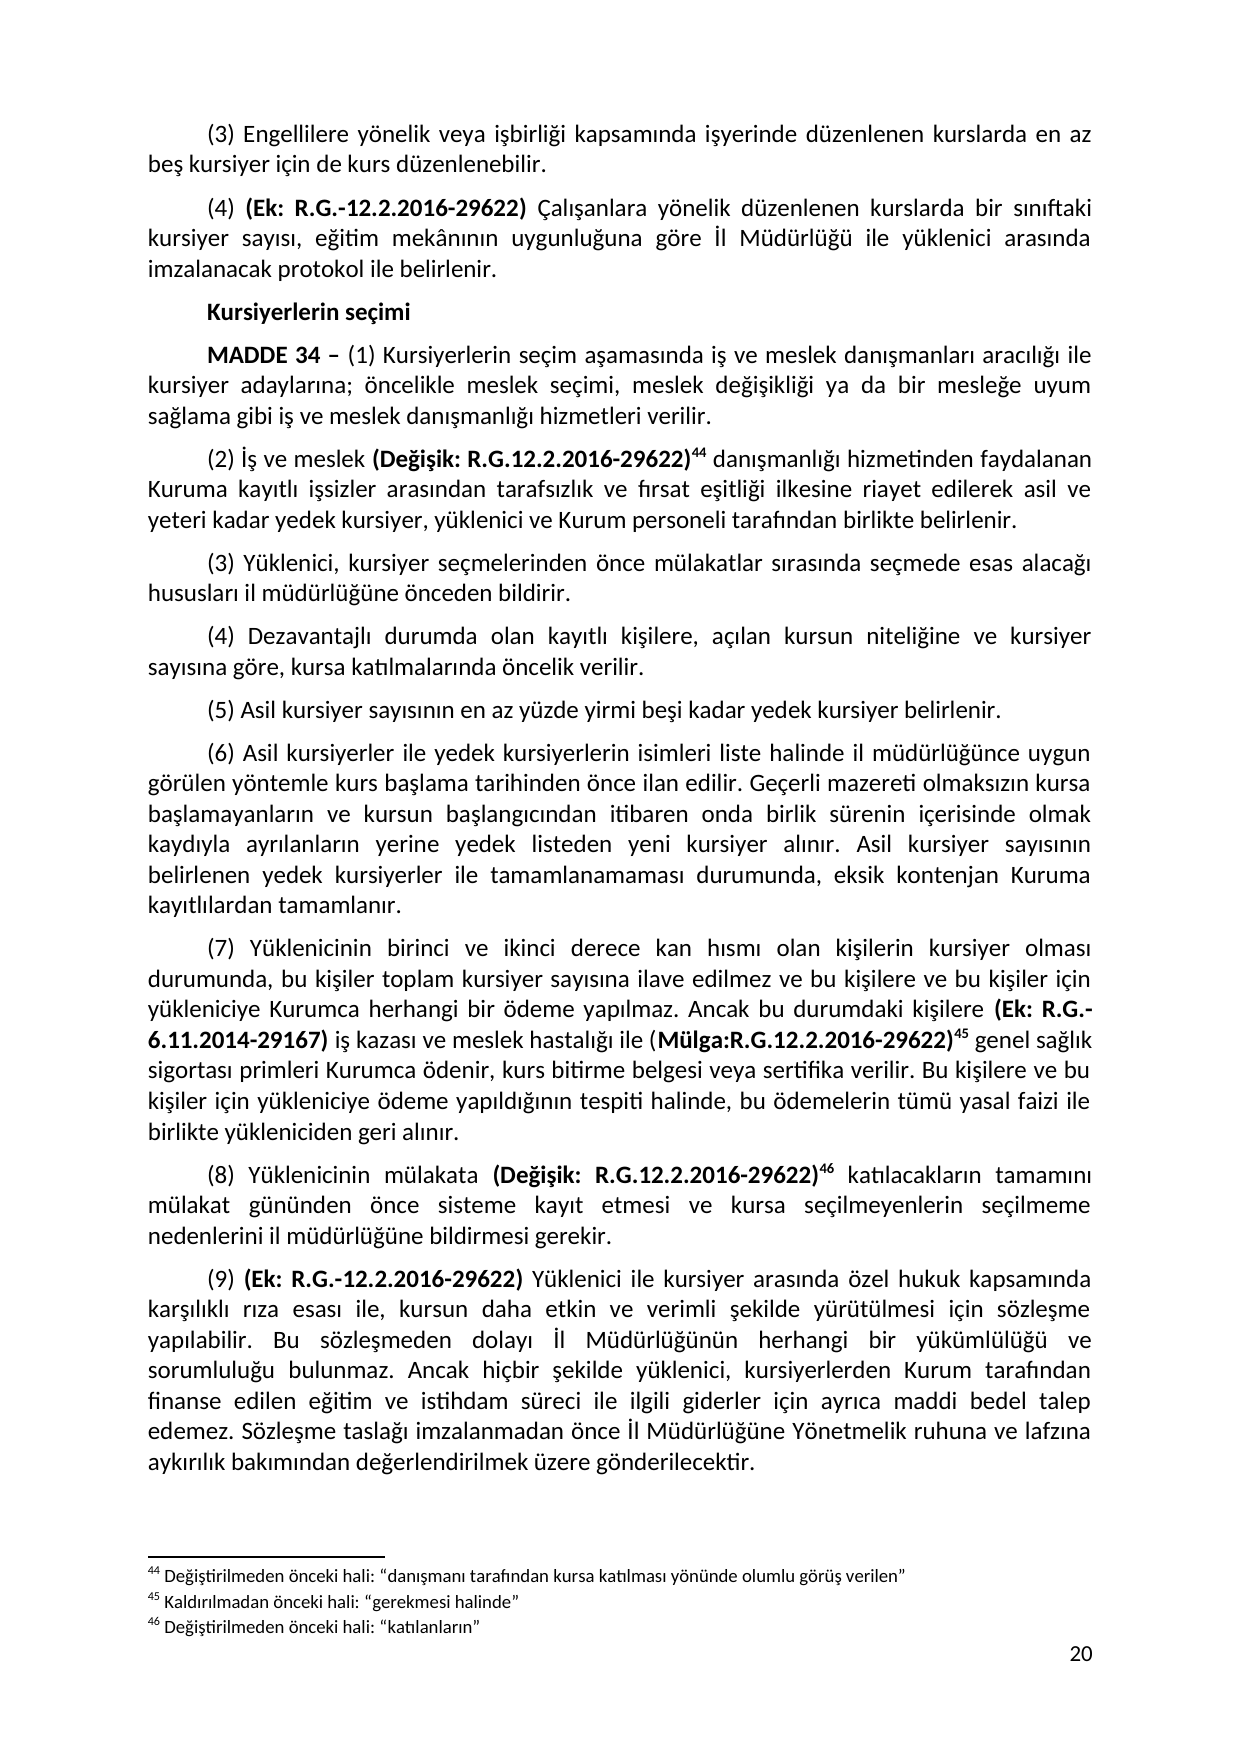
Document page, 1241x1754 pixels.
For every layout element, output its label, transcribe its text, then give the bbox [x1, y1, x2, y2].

text (9) (Ek: R.G.-12.2.2016-29622) Yüklenici ile kursiyer arasında özel hukuk kapsamında karşılıklı rıza esası ile, kursun daha etkin ve verimli şekilde yürütülmesi için sözleşme yapılabilir. Bu sözleşmeden dolayı İl Müdürlüğünün herhangi bir yükümlülüğü ve sorumluluğu bulunmaz. Ancak hiçbir şekilde yüklenici, kursiyerlerden Kurum tarafından finanse edilen eğitim ve istihdam süreci ile ilgili giderler için ayrıca maddi bedel talep edemez. Sözleşme taslağı imzalanmadan önce İl Müdürlüğüne Yönetmelik ruhuna ve lafzına aykırılık bakımından değerlendirilmek üzere gönderilecektir. [148, 1263, 1092, 1476]
text (4) Dezavantajlı durumda olan kayıtlı kişilere, açılan kursun niteliğine ve kursiyer sayısına göre, kursa katılmalarında öncelik verilir. [148, 620, 1092, 681]
text (8) Yüklenicinin mülakata (Değişik: R.G.12.2.2016-29622) katılacakların tamamını mülakat gününden önce sisteme kayıt etmesi ve kursa seçilmeyenlerin seçilmeme nedenlerini il müdürlüğüne bildirmesi gerekir. [148, 1159, 1092, 1250]
text (3) Yüklenici, kursiyer seçmelerinden önce mülakatlar sırasında seçmede esas alacağı hususları il müdürlüğüne önceden bildirir. [148, 547, 1092, 608]
text (4) (Ek: R.G.-12.2.2016-29622) Çalışanlara yönelik düzenlenen kurslarda bir sınıftaki kursiyer sayısı, eğitim mekânının uygunluğuna göre İl Müdürlüğü ile yüklenici arasında imzalanacak protokol ile belirlenir. [148, 192, 1092, 283]
text (5) Asil kursiyer sayısının en az yüzde yirmi beşi kadar yedek kursiyer belirlenir. [148, 694, 1092, 724]
text MADDE 34 – (1) Kursiyerlerin seçim aşamasında iş ve meslek danışmanları aracılığı ile kursiyer adaylarına; öncelikle meslek seçimi, meslek değişikliği ya da bir mesleğe uyum sağlama gibi iş ve meslek danışmanlığı hizmetleri verilir. [148, 339, 1092, 430]
text (6) Asil kursiyerler ile yedek kursiyerlerin isimleri liste halinde il müdürlüğünce uygun görülen yöntemle kurs başlama tarihinden önce ilan edilir. Geçerli mazereti olmaksızın kursa başlamayanların ve kursun başlangıcından itibaren onda birlik sürenin içerisinde olmak kaydıyla ayrılanların yerine yedek listeden yeni kursiyer alınır. Asil kursiyer sayısının belirlenen yedek kursiyerler ile tamamlanamaması durumunda, eksik kontenjan Kuruma kayıtlılardan tamamlanır. [148, 737, 1092, 920]
text Kursiyerlerin seçimi [148, 296, 1092, 326]
text (3) Engellilere yönelik veya işbirliği kapsamında işyerinde düzenlenen kurslarda en az beş kursiyer için de kurs düzenlenebilir. [148, 118, 1092, 179]
text (7) Yüklenicinin birinci ve ikinci derece kan hısmı olan kişilerin kursiyer olması durumunda, bu kişiler toplam kursiyer sayısına ilave edilmez ve bu kişilere ve bu kişiler için yükleniciye Kurumca herhangi bir ödeme yapılmaz. Ancak bu durumdaki kişilere (Ek: R.G.-6.11.2014-29167) iş kazası ve meslek hastalığı ile (Mülga:R.G.12.2.2016-29622) genel sağlık sigortası primleri Kurumca ödenir, kurs bitirme belgesi veya sertifika verilir. Bu kişilere ve bu kişiler için yükleniciye ödeme yapıldığının tespiti halinde, bu ödemelerin tümü yasal faizi ile birlikte yükleniciden geri alınır. [148, 933, 1092, 1146]
text (2) İş ve meslek (Değişik: R.G.12.2.2016-29622) danışmanlığı hizmetinden faydalanan Kuruma kayıtlı işsizler arasından tarafsızlık ve fırsat eşitliği ilkesine riayet edilerek asil ve yeteri kadar yedek kursiyer, yüklenici ve Kurum personeli tarafından birlikte belirlenir. [148, 443, 1092, 534]
